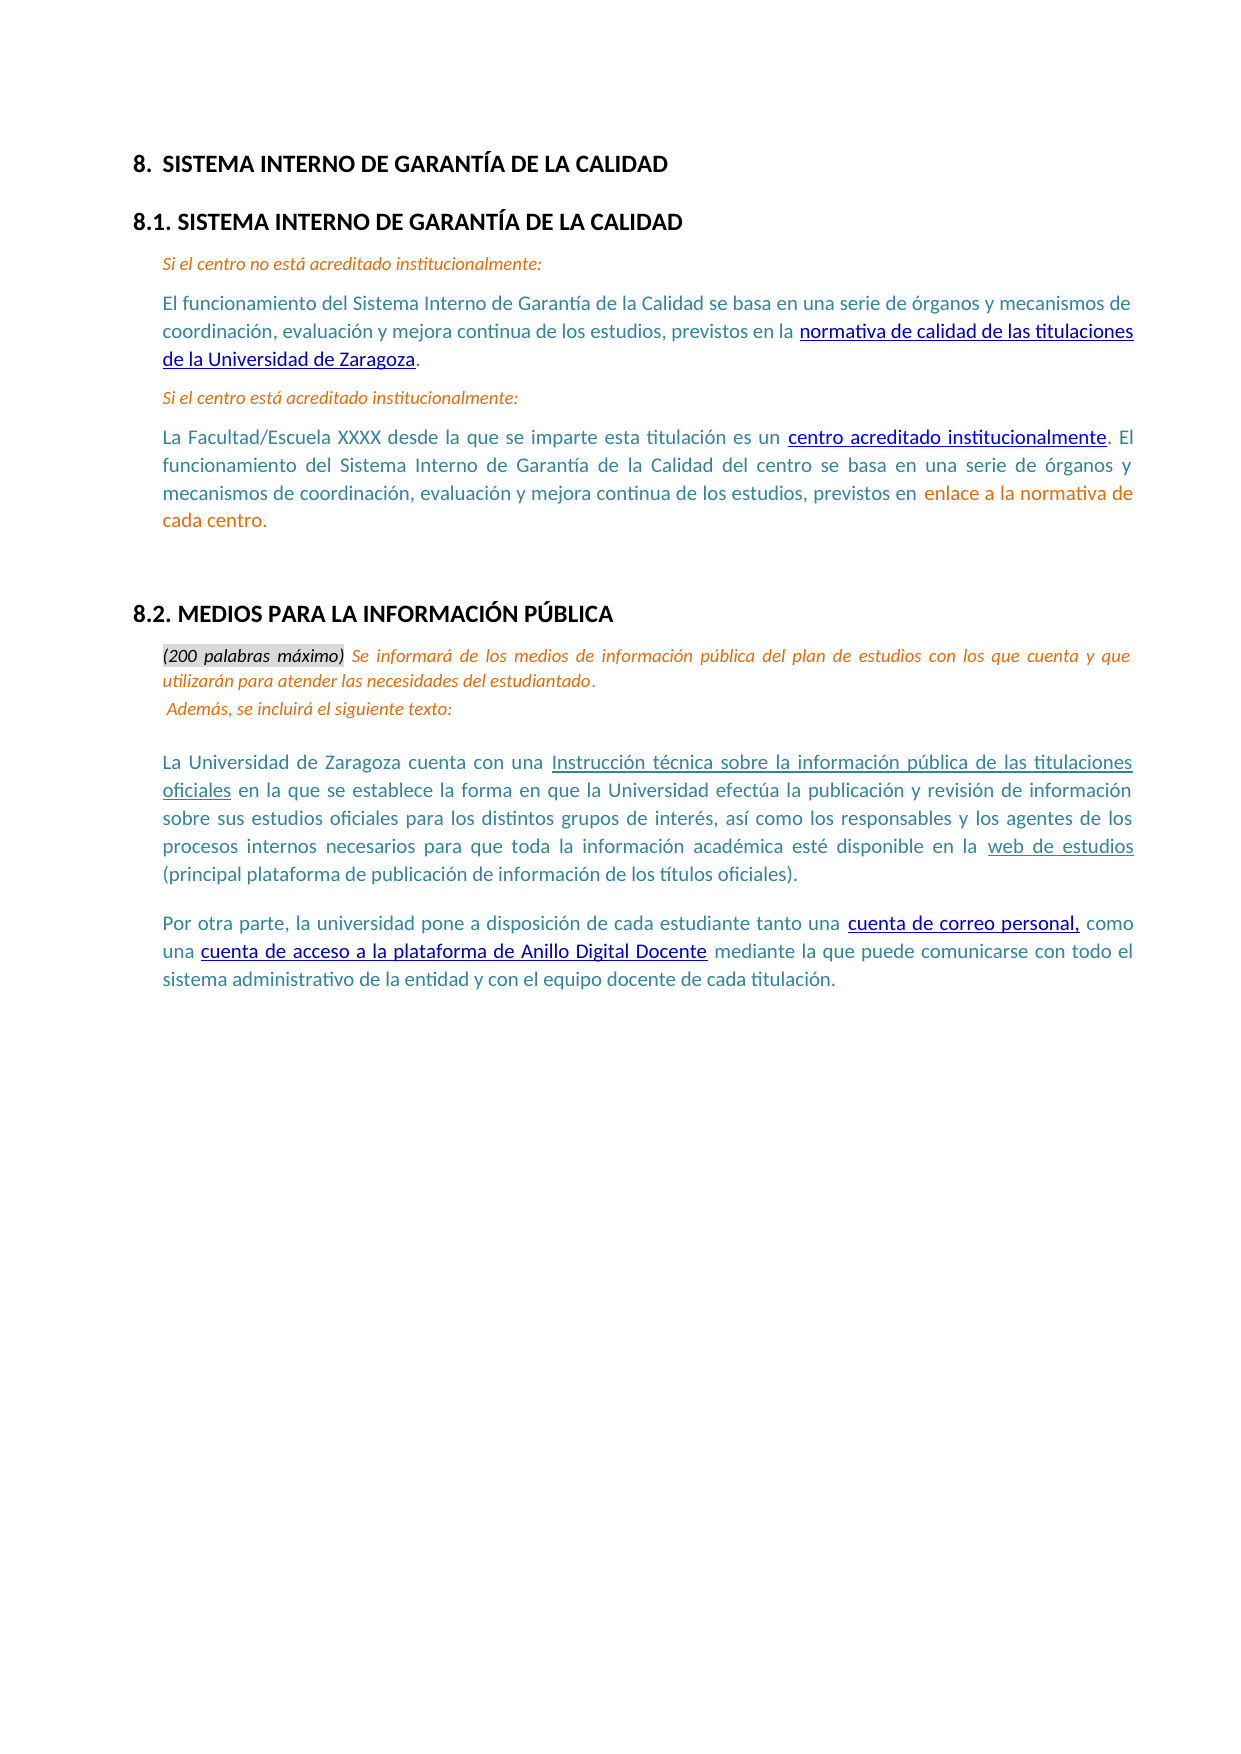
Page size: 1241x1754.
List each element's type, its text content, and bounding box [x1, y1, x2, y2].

list SISTEMA INTERNO DE GARANTÍA DE LA CALIDAD [133, 148, 1136, 178]
list MEDIOS PARA LA INFORMACIÓN PÚBLICA [133, 598, 1136, 629]
text La Facultad/Escuela XXXX desde la que se imparte esta titulación es un centro acreditado institucionalmente. El funcionamiento del Sistema Interno de Garantía de la Calidad del centro se basa en una serie de órganos y mecanismos de coordinación, evaluación y mejora continua de los estudios, previstos en enlace a la normativa de cada centro. [162, 424, 1134, 533]
text Si el centro está acreditado institucionalmente: [162, 386, 1134, 409]
list SISTEMA INTERNO DE GARANTÍA DE LA CALIDAD [133, 206, 1136, 237]
text Si el centro no está acreditado institucionalmente: [162, 252, 1134, 275]
text La Universidad de Zaragoza cuenta con una Instrucción técnica sobre la información pública de las titulaciones oficiales en la que se establece la forma en que la Universidad efectúa la publicación y revisión de información sobre sus estudios oficiales para los distintos grupos de interés, así como los responsables y los agentes de los procesos internos necesarios para que toda la información académica esté disponible en la web de estudios (principal plataforma de publicación de información de los títulos oficiales). [162, 749, 1134, 887]
text El funcionamiento del Sistema Interno de Garantía de la Calidad se basa en una serie de órganos y mecanismos de coordinación, evaluación y mejora continua de los estudios, previstos en la normativa de calidad de las titulaciones de la Universidad de Zaragoza. [162, 290, 1134, 371]
text (200 palabras máximo) Se informará de los medios de información pública del plan de estudios con los que cuenta y que utilizarán para atender las necesidades del estudiantado. [162, 644, 1134, 692]
text Además, se incluirá el siguiente texto: [162, 697, 1134, 720]
text Por otra parte, la universidad pone a disposición de cada estudiante tanto una cuenta de correo personal, como una cuenta de acceso a la plataforma de Anillo Digital Docente mediante la que puede comunicarse con todo el sistema administrativo de la entidad y con el equipo docente de cada titulación. [162, 910, 1134, 991]
